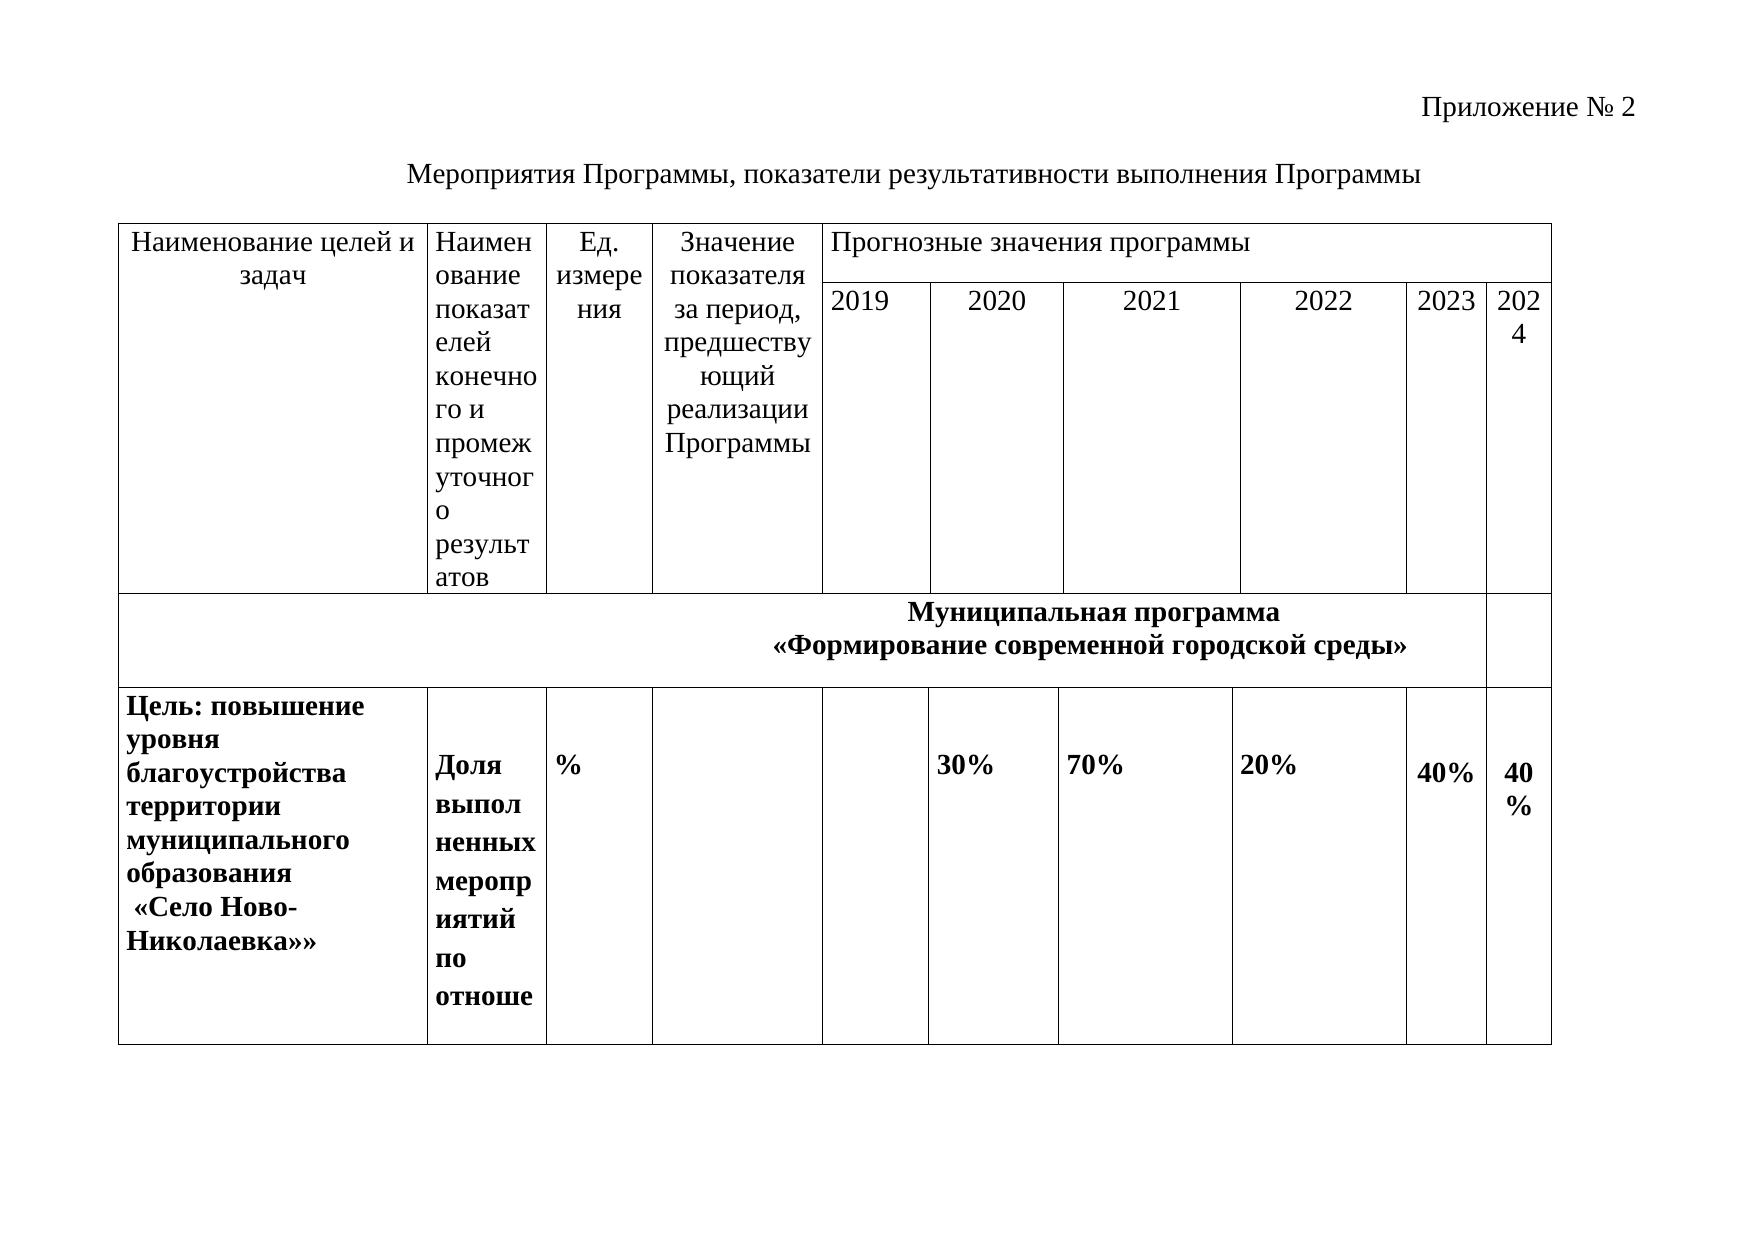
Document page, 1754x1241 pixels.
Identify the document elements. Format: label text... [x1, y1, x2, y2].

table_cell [119, 688, 427, 1044]
table_cell 20% [1233, 688, 1406, 1044]
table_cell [428, 688, 546, 1044]
table_cell 40% [1407, 688, 1486, 1044]
table_cell 30% [929, 688, 1058, 1044]
table_cell [823, 688, 928, 1044]
table_header Наименование показателей конечного и промежуточного результатов [428, 224, 546, 593]
table_cell 2024 [1487, 283, 1551, 593]
table_header Наименование целей и задач [119, 224, 427, 593]
table_cell 2021 [1064, 283, 1240, 593]
table_cell 40% [1487, 688, 1551, 1044]
text Мероприятия Программы, показатели результативности выполнения Программы [118, 156, 1636, 189]
table_cell [1487, 594, 1551, 687]
table_cell Муниципальная программа «Формирование современной городской среды» [119, 594, 1486, 687]
table_cell % [547, 688, 652, 1044]
table_cell 2022 [1241, 283, 1406, 593]
table_header Ед. измерения [547, 224, 652, 593]
table_cell 2023 [1407, 283, 1486, 593]
table_cell 70% [1059, 688, 1232, 1044]
text Приложение № 2 [118, 89, 1636, 122]
table_cell 2020 [931, 283, 1063, 593]
table_header Прогнозные значения программы [823, 224, 1551, 282]
table_cell 2019 [823, 283, 930, 593]
table_cell [653, 688, 822, 1044]
table_header Значение показателя за период, предшествующий реализации Программы [653, 224, 822, 593]
